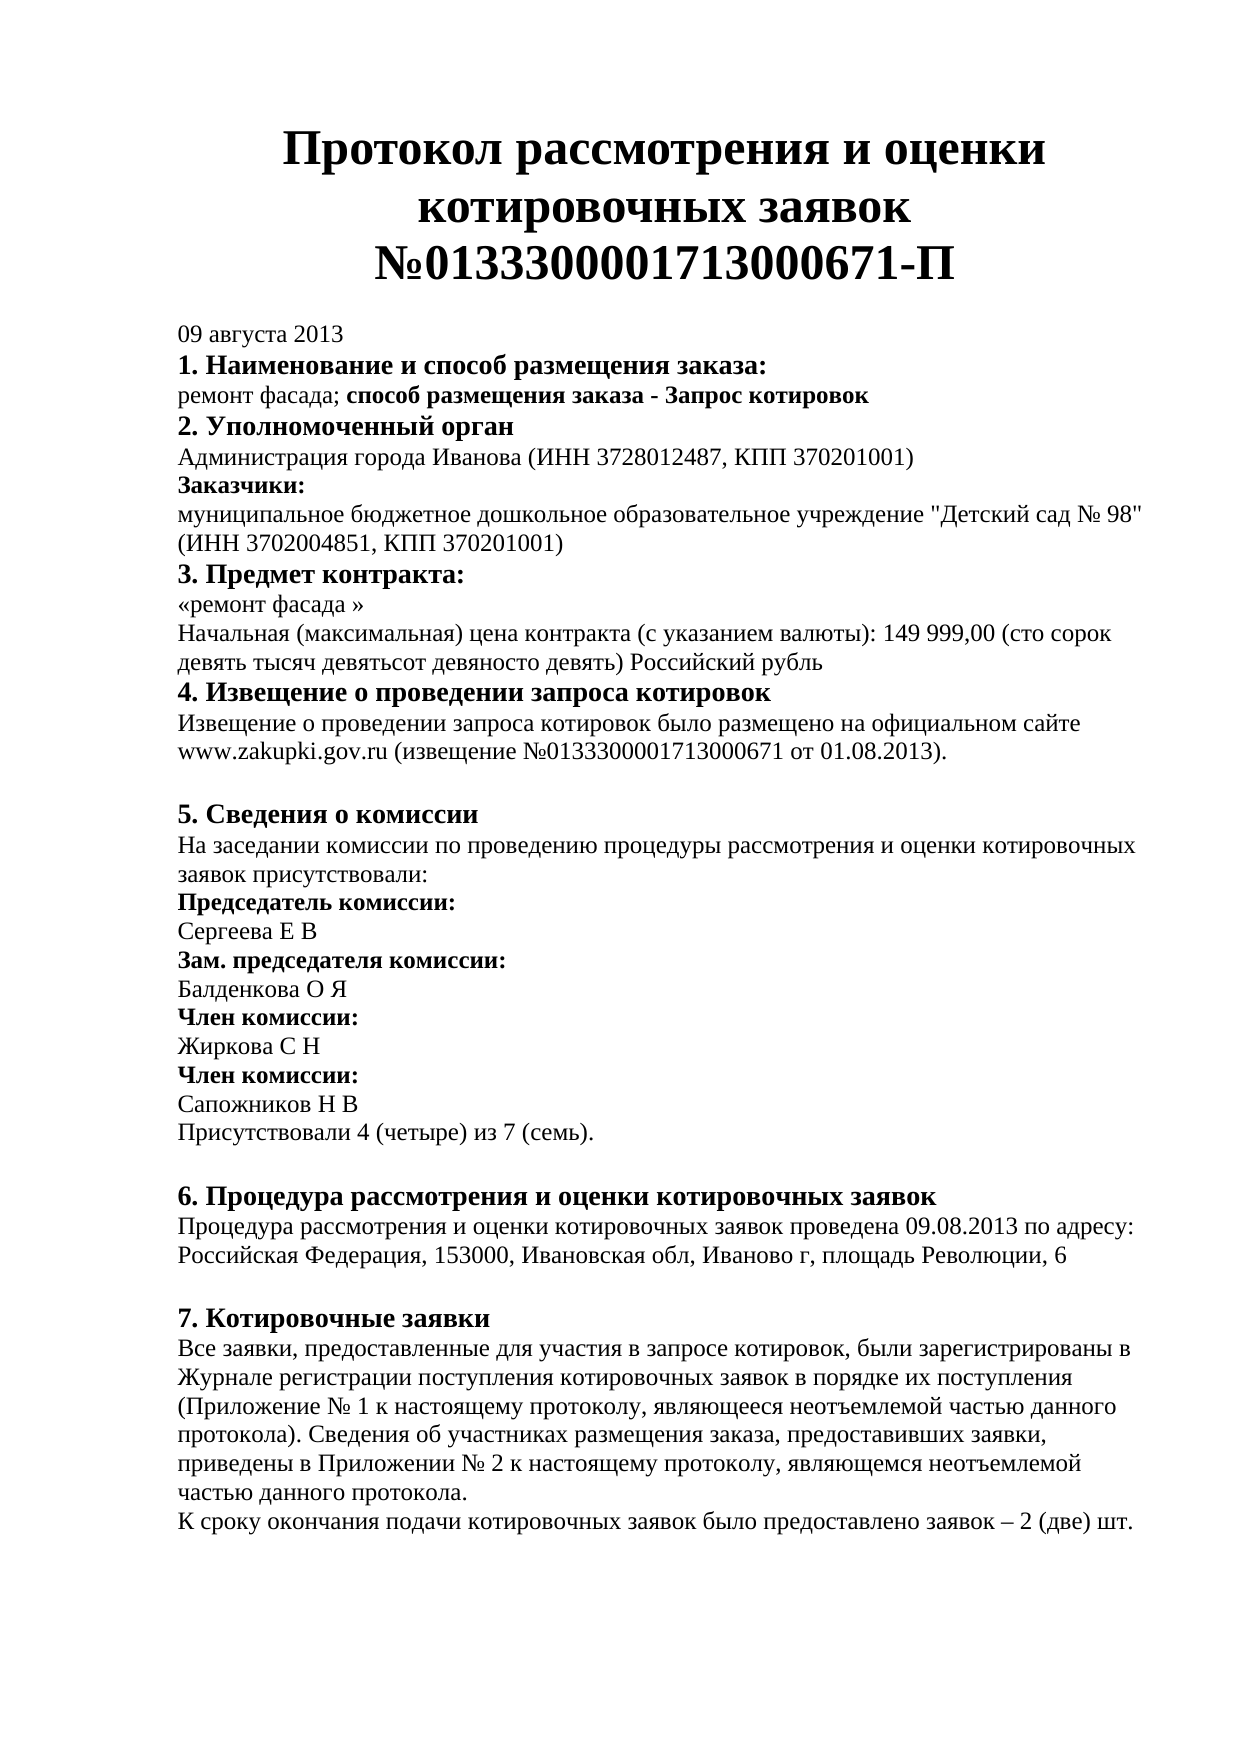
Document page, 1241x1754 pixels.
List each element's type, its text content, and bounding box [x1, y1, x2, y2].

text «ремонт фасада » Начальная (максимальная) цена контракта (с указанием валюты): 149 999,00 (сто сорок девять тысяч девятьсот девяносто девять) Российский рубль [177, 589, 1152, 675]
text Заказчики: [177, 470, 1152, 499]
text Зам. председателя комиссии: Балденкова О Я [177, 945, 1152, 1002]
text 2. Уполномоченный орган [177, 409, 1152, 442]
text муниципальное бюджетное дошкольное образовательное учреждение "Детский сад № 98" (ИНН 3702004851, КПП 370201001) [177, 499, 1152, 557]
text К сроку окончания подачи котировочных заявок было предоставлено заявок – 2 (две) шт. [177, 1506, 1152, 1534]
text 1. Наименование и способ размещения заказа: [177, 348, 1152, 381]
text На заседании комиссии по проведению процедуры рассмотрения и оценки котировочных заявок присутствовали: [177, 830, 1152, 887]
text 09 августа 2013 [177, 291, 1152, 348]
text 7. Котировочные заявки [177, 1301, 1152, 1333]
text ремонт фасада; способ размещения заказа - Запрос котировок [177, 381, 1152, 409]
text Присутствовали 4 (четыре) из 7 (семь). [177, 1117, 1152, 1146]
text Все заявки, предоставленные для участия в запросе котировок, были зарегистрированы в Журнале регистрации поступления котировочных заявок в порядке их поступления (Приложение № 1 к настоящему протоколу, являющееся неотъемлемой частью данного протокола). Сведения об участниках размещения заказа, предоставивших заявки, приведены в Приложении № 2 к настоящему протоколу, являющемся неотъемлемой частью данного протокола. [177, 1333, 1152, 1506]
text 5. Сведения о комиссии [177, 798, 1152, 830]
text Извещение о проведении запроса котировок было размещено на официальном сайте www.zakupki.gov.ru (извещение №0133300001713000671 от 01.08.2013). [177, 708, 1152, 765]
text Член комиссии: Жиркова С Н [177, 1002, 1152, 1060]
text 3. Предмет контракта: [177, 557, 1152, 589]
text Процедура рассмотрения и оценки котировочных заявок проведена 09.08.2013 по адресу: Российская Федерация, 153000, Ивановская обл, Иваново г, площадь Революции, 6 [177, 1211, 1152, 1268]
text Администрация города Иванова (ИНН 3728012487, КПП 370201001) [177, 442, 1152, 470]
text Протокол рассмотрения и оценки котировочных заявок №0133300001713000671-П [177, 118, 1152, 291]
text Председатель комиссии: Сергеева Е В [177, 887, 1152, 945]
text 4. Извещение о проведении запроса котировок [177, 675, 1152, 708]
text 6. Процедура рассмотрения и оценки котировочных заявок [177, 1179, 1152, 1211]
text Член комиссии: Сапожников Н В [177, 1060, 1152, 1117]
